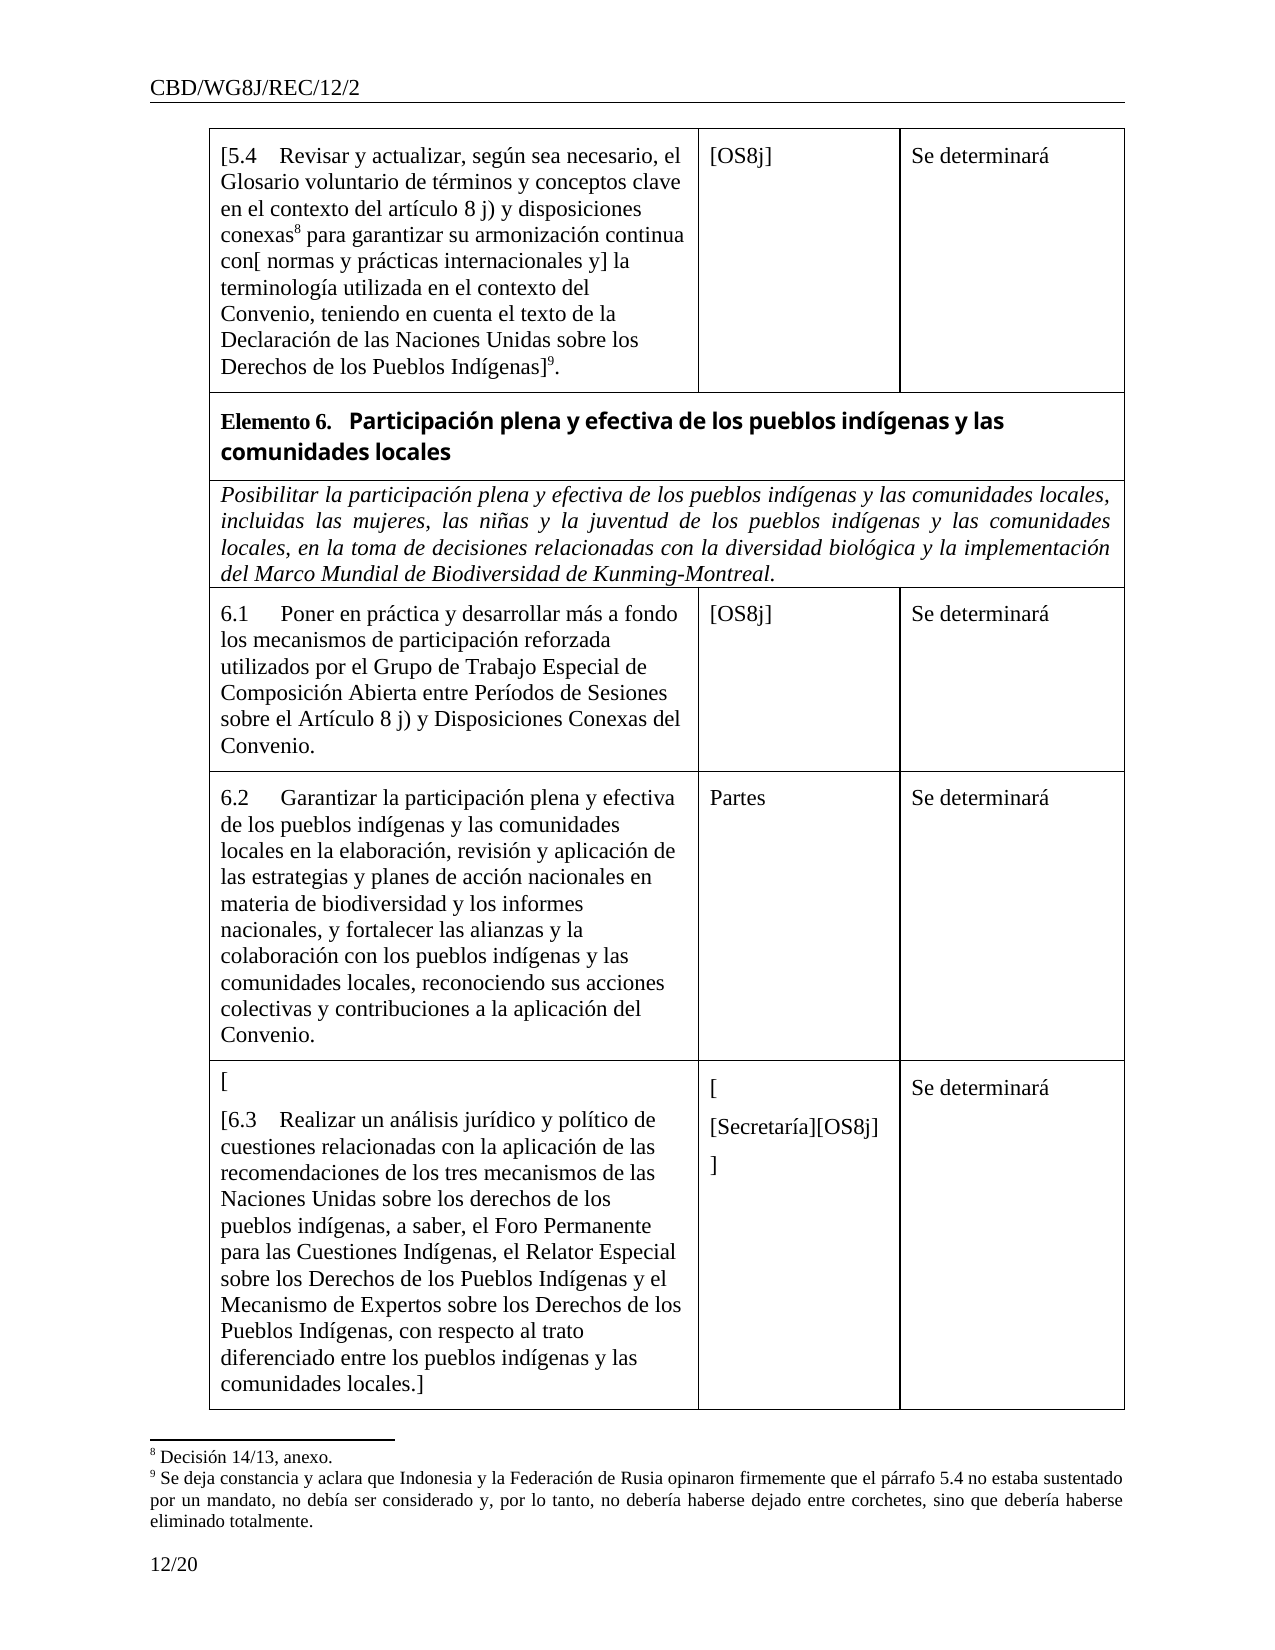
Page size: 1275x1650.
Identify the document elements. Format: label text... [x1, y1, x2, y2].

table_cell Se determinará [901, 1061, 1124, 1409]
table_cell Partes [699, 772, 899, 1060]
table_cell [OS8j] [699, 129, 899, 392]
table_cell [699, 1061, 899, 1409]
table_cell Posibilitar la participación plena y efectiva de los pueblos indígenas y las comunidades locales, incluidas las mujeres, las niñas y la juventud de los pueblos indígenas y las comunidades locales, en la toma de decisiones relacionadas con la diversidad biológica y la implementación del Marco Mundial de Biodiversidad de Kunming-Montreal. [210, 481, 1124, 587]
table_cell 6.1 Poner en práctica y desarrollar más a fondo los mecanismos de participación reforzada utilizados por el Grupo de Trabajo Especial de Composición Abierta entre Períodos de Sesiones sobre el Artículo 8 j) y Disposiciones Conexas del Convenio. [210, 588, 698, 771]
table_cell 6.2 Garantizar la participación plena y efectiva de los pueblos indígenas y las comunidades locales en la elaboración, revisión y aplicación de las estrategias y planes de acción nacionales en materia de biodiversidad y los informes nacionales, y fortalecer las alianzas y la colaboración con los pueblos indígenas y las comunidades locales, reconociendo sus acciones colectivas y contribuciones a la aplicación del Convenio. [210, 772, 698, 1060]
table_cell [5.4 Revisar y actualizar, según sea necesario, el Glosario voluntario de términos y conceptos clave en el contexto del artículo 8 j) y disposiciones conexas para garantizar su armonización continua con[ normas y prácticas internacionales y] la terminología utilizada en el contexto del Convenio, teniendo en cuenta el texto de la Declaración de las Naciones Unidas sobre los Derechos de los Pueblos Indígenas]. [210, 129, 698, 392]
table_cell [210, 1061, 698, 1409]
table_cell Elemento 6. Participación plena y efectiva de los pueblos indígenas y las comunidades locales [210, 393, 1124, 480]
table_cell Se determinará [901, 772, 1124, 1060]
table_cell Se determinará [901, 588, 1124, 771]
table_cell Se determinará [901, 129, 1124, 392]
table_cell [OS8j] [699, 588, 899, 771]
